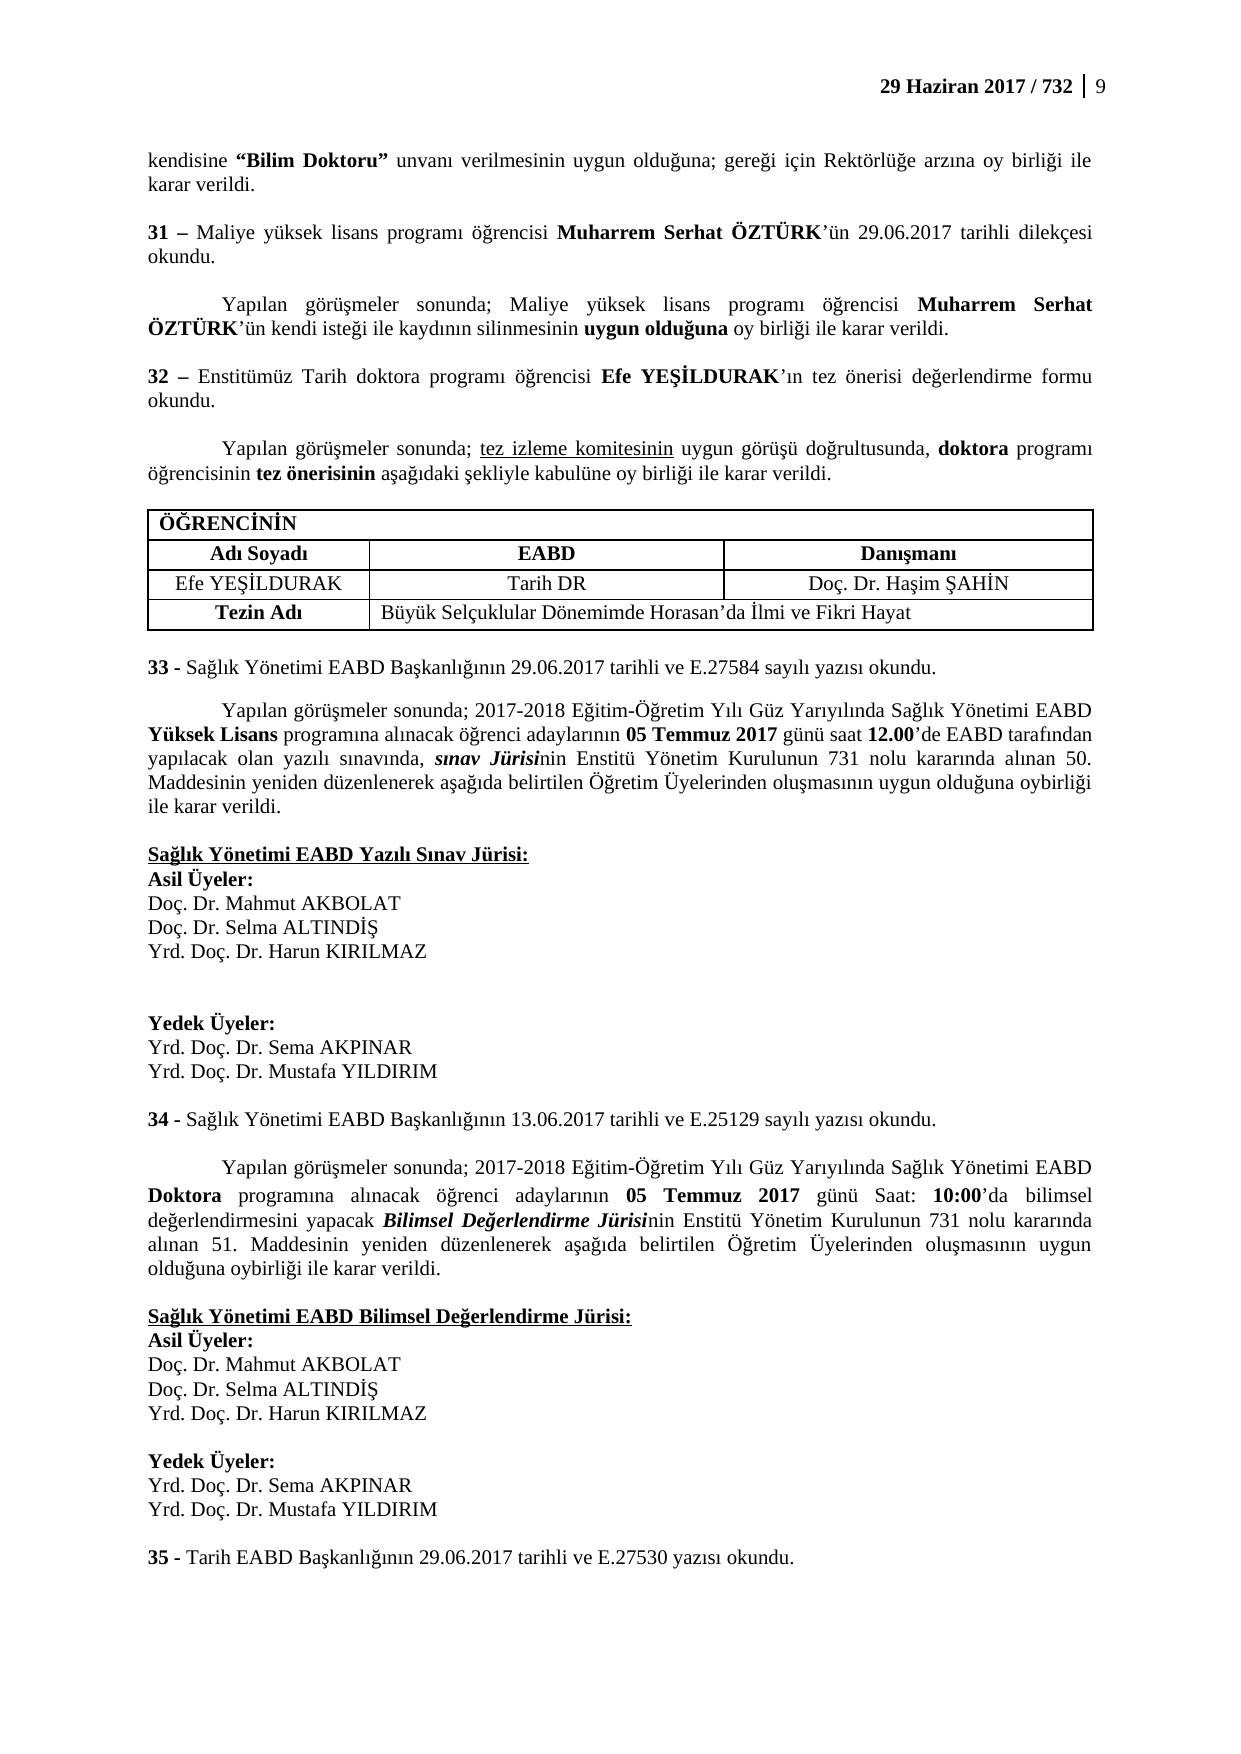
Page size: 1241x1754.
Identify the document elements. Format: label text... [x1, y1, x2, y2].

table_cell Tezin Adı [149, 600, 369, 629]
text Yrd. Doç. Dr. Harun KIRILMAZ [148, 939, 1093, 963]
table_cell Tarih DR [370, 571, 723, 599]
text Yrd. Doç. Dr. Sema AKPINAR [148, 1035, 1093, 1059]
table_cell Adı Soyadı [149, 541, 369, 569]
text Doç. Dr. Selma ALTINDİŞ [148, 1376, 1093, 1401]
text Doç. Dr. Mahmut AKBOLAT [148, 1352, 1093, 1376]
text Yapılan görüşmeler sonunda; 2017-2018 Eğitim-Öğretim Yılı Güz Yarıyılında Sağlık Yönetimi EABD Yüksek Lisans programına alınacak öğrenci adaylarının 05 Temmuz 2017 günü saat 12.00’de EABD tarafından yapılacak olan yazılı sınavında, sınav Jürisinin Enstitü Yönetim Kurulunun 731 nolu kararında alınan 50. Maddesinin yeniden düzenlenerek aşağıda belirtilen Öğretim Üyelerinden oluşmasının uygun olduğuna oybirliği ile karar verildi. [148, 698, 1093, 818]
text Yrd. Doç. Dr. Mustafa YILDIRIM [148, 1497, 1093, 1521]
table_cell Doç. Dr. Haşim ŞAHİN [725, 571, 1092, 599]
text Yrd. Doç. Dr. Mustafa YILDIRIM [148, 1059, 1093, 1083]
text Yapılan görüşmeler sonunda; tez izleme komitesinin uygun görüşü doğrultusunda, doktora programı öğrencisinin tez önerisinin aşağıdaki şekliyle kabulüne oy birliği ile karar verildi. [148, 436, 1093, 484]
text Doç. Dr. Selma ALTINDİŞ [148, 914, 1093, 939]
text Yapılan görüşmeler sonunda; 2017-2018 Eğitim-Öğretim Yılı Güz Yarıyılında Sağlık Yönetimi EABD Doktora programına alınacak öğrenci adaylarının 05 Temmuz 2017 günü Saat: 10:00’da bilimsel değerlendirmesini yapacak Bilimsel Değerlendirme Jürisinin Enstitü Yönetim Kurulunun 731 nolu kararında alınan 51. Maddesinin yeniden düzenlenerek aşağıda belirtilen Öğretim Üyelerinden oluşmasının uygun olduğuna oybirliği ile karar verildi. [148, 1155, 1093, 1280]
table_cell EABD [370, 541, 723, 569]
text 35 - Tarih EABD Başkanlığının 29.06.2017 tarihli ve E.27530 yazısı okundu. [148, 1545, 1093, 1569]
text Sağlık Yönetimi EABD Bilimsel Değerlendirme Jürisi: [148, 1304, 1093, 1328]
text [148, 148, 1093, 196]
text Sağlık Yönetimi EABD Yazılı Sınav Jürisi: [148, 842, 1093, 866]
table_header ÖĞRENCİNİN [149, 511, 1092, 539]
text Yrd. Doç. Dr. Harun KIRILMAZ [148, 1401, 1093, 1424]
text 32 – Enstitümüz Tarih doktora programı öğrencisi Efe YEŞİLDURAK’ın tez önerisi değerlendirme formu okundu. [148, 364, 1093, 412]
text Yapılan görüşmeler sonunda; Maliye yüksek lisans programı öğrencisi Muharrem Serhat ÖZTÜRK’ün kendi isteği ile kaydının silinmesinin uygun olduğuna oy birliği ile karar verildi. [148, 292, 1093, 340]
text Yrd. Doç. Dr. Sema AKPINAR [148, 1473, 1093, 1497]
text Yedek Üyeler: [148, 1011, 1093, 1035]
table_cell Büyük Selçuklular Dönemimde Horasan’da İlmi ve Fikri Hayat [370, 600, 1092, 629]
text 33 - Sağlık Yönetimi EABD Başkanlığının 29.06.2017 tarihli ve E.27584 sayılı yazısı okundu. [148, 655, 1093, 679]
text Doç. Dr. Mahmut AKBOLAT [148, 891, 1093, 914]
text Yedek Üyeler: [148, 1449, 1093, 1473]
text 31 – Maliye yüksek lisans programı öğrencisi Muharrem Serhat ÖZTÜRK’ün 29.06.2017 tarihli dilekçesi okundu. [148, 220, 1093, 268]
text Asil Üyeler: [148, 866, 1093, 891]
text Asil Üyeler: [148, 1328, 1093, 1352]
text 34 - Sağlık Yönetimi EABD Başkanlığının 13.06.2017 tarihli ve E.25129 sayılı yazısı okundu. [148, 1107, 1093, 1131]
table_cell Efe YEŞİLDURAK [149, 571, 369, 599]
table_cell Danışmanı [725, 541, 1092, 569]
